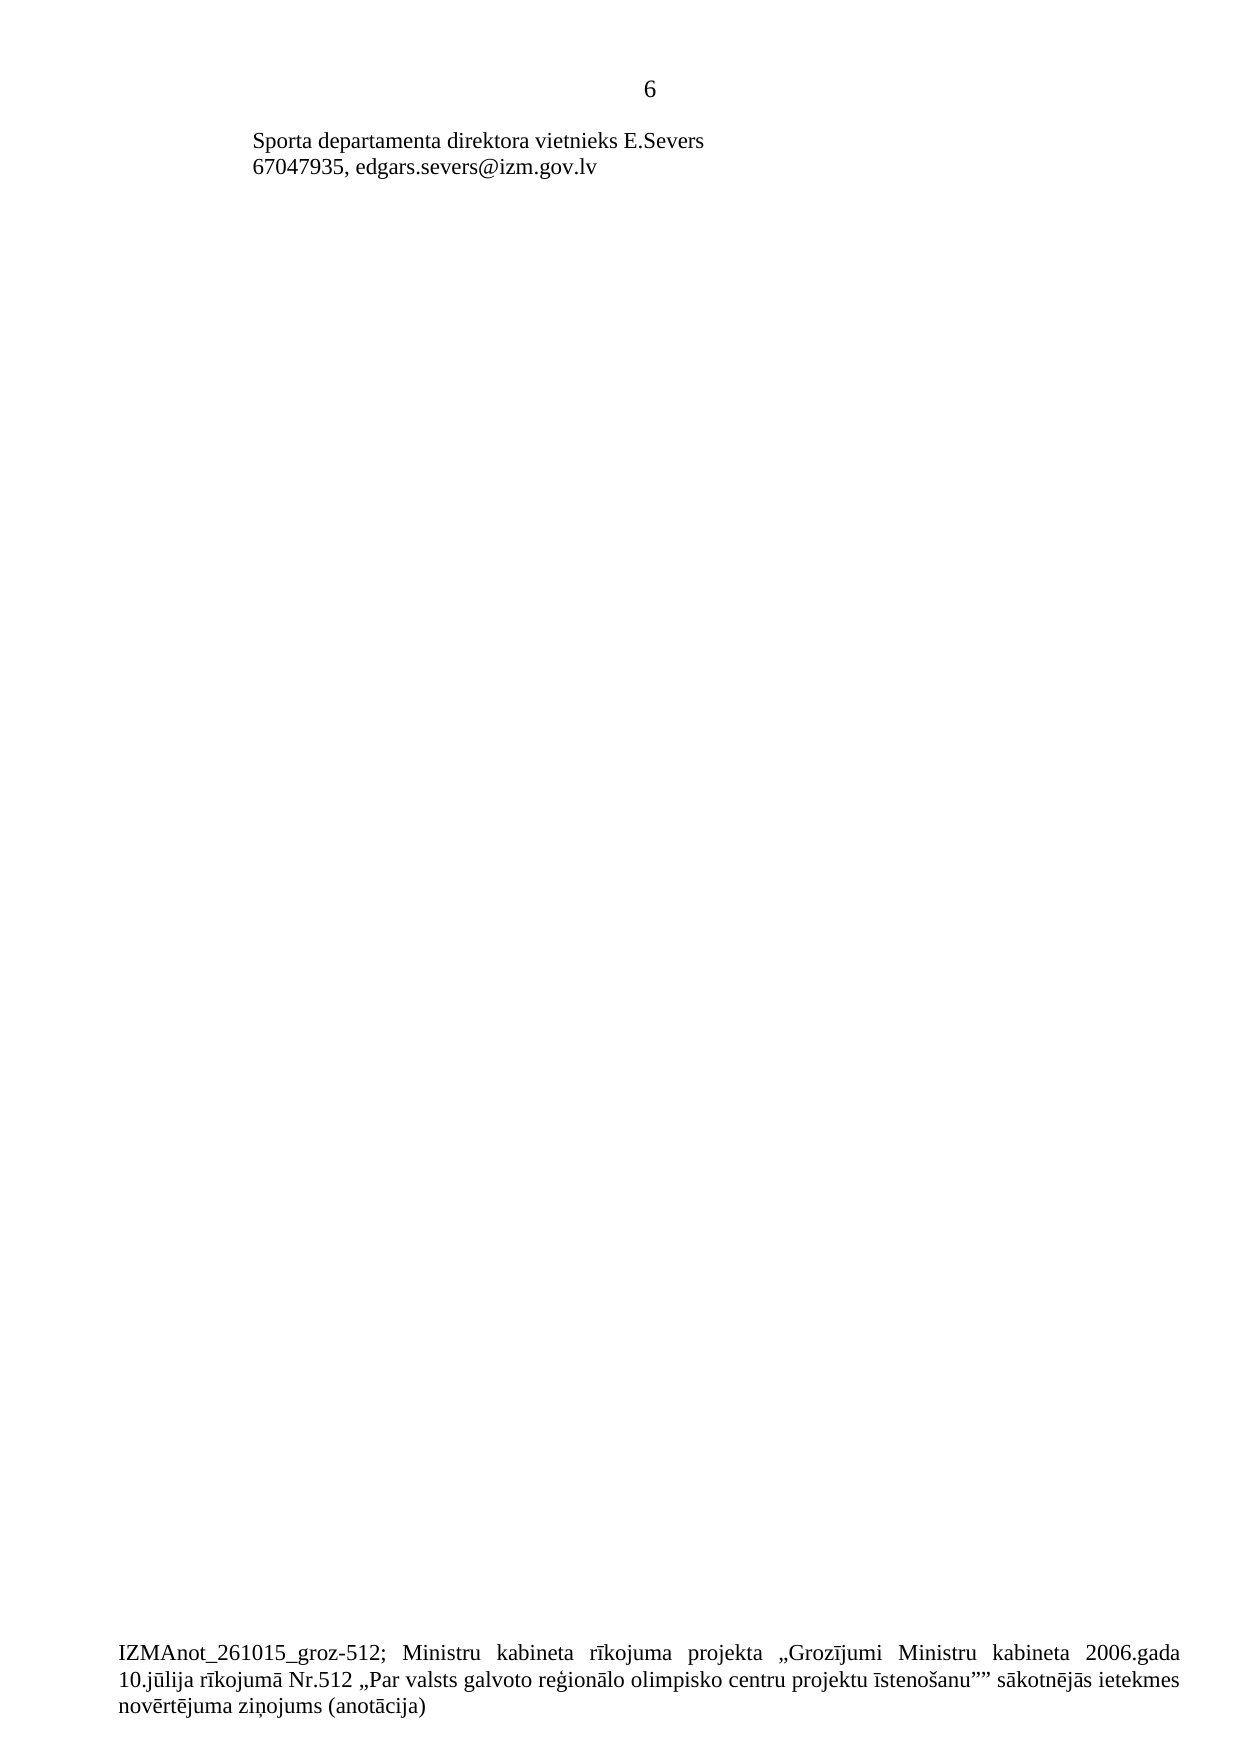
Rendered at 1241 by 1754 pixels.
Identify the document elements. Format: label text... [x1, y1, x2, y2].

text 67047935, edgars.severs@izm.gov.lv [252, 153, 1122, 180]
text Sporta departamenta direktora vietnieks E.Severs [252, 127, 1122, 153]
